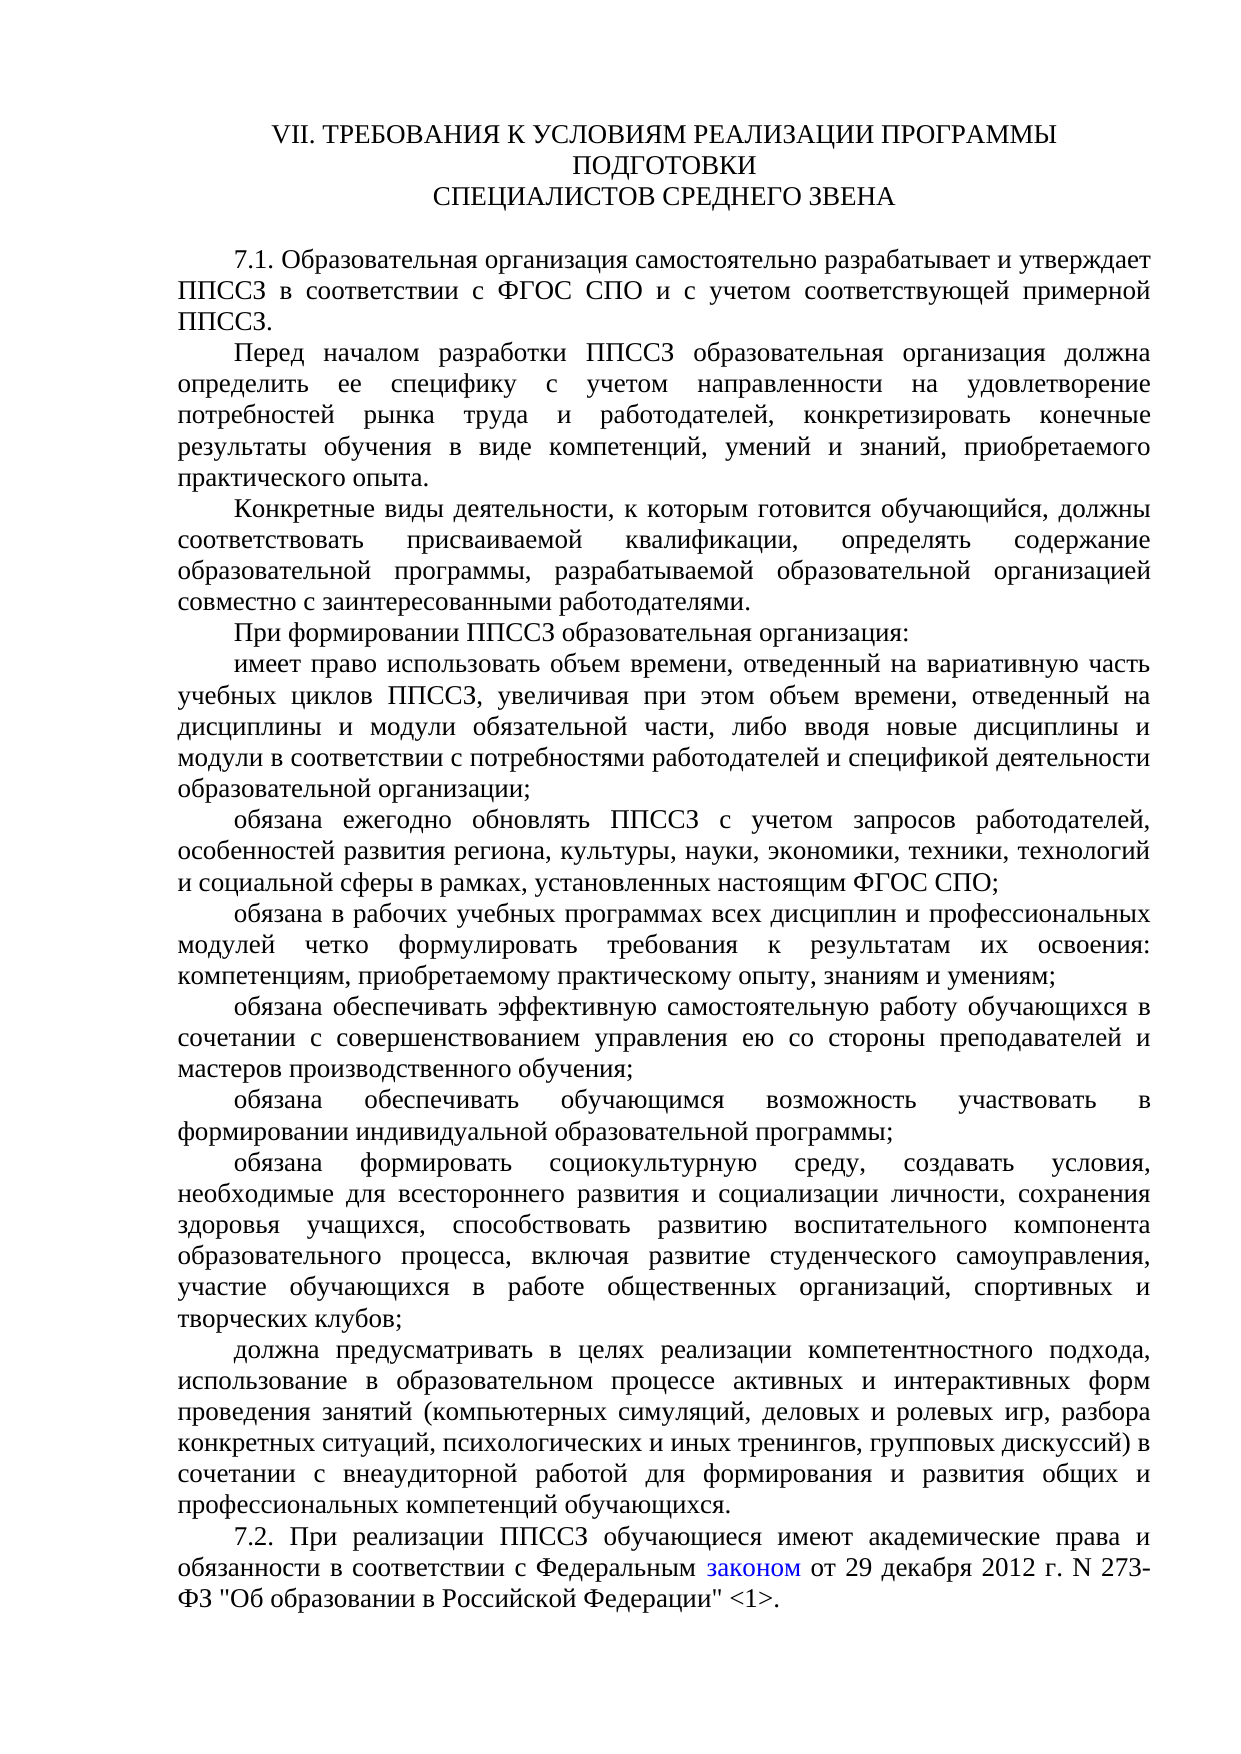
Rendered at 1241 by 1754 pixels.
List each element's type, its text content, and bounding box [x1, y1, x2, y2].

text СПЕЦИАЛИСТОВ СРЕДНЕГО ЗВЕНА [177, 180, 1152, 212]
text Перед началом разработки ППССЗ образовательная организация должна определить ее специфику с учетом направленности на удовлетворение потребностей рынка труда и работодателей, конкретизировать конечные результаты обучения в виде компетенций, умений и знаний, приобретаемого практического опыта. [177, 336, 1152, 492]
text обязана обеспечивать эффективную самостоятельную работу обучающихся в сочетании с совершенствованием управления ею со стороны преподавателей и мастеров производственного обучения; [177, 990, 1152, 1084]
text обязана ежегодно обновлять ППССЗ с учетом запросов работодателей, особенностей развития региона, культуры, науки, экономики, техники, технологий и социальной сферы в рамках, установленных настоящим ФГОС СПО; [177, 803, 1152, 897]
text обязана в рабочих учебных программах всех дисциплин и профессиональных модулей четко формулировать требования к результатам их освоения: компетенциям, приобретаемому практическому опыту, знаниям и умениям; [177, 897, 1152, 990]
text VII. ТРЕБОВАНИЯ К УСЛОВИЯМ РЕАЛИЗАЦИИ ПРОГРАММЫ ПОДГОТОВКИ [177, 118, 1152, 180]
text обязана формировать социокультурную среду, создавать условия, необходимые для всестороннего развития и социализации личности, сохранения здоровья учащихся, способствовать развитию воспитательного компонента образовательного процесса, включая развитие студенческого самоуправления, участие обучающихся в работе общественных организаций, спортивных и творческих клубов; [177, 1146, 1152, 1333]
text должна предусматривать в целях реализации компетентностного подхода, использование в образовательном процессе активных и интерактивных форм проведения занятий (компьютерных симуляций, деловых и ролевых игр, разбора конкретных ситуаций, психологических и иных тренингов, групповых дискуссий) в сочетании с внеаудиторной работой для формирования и развития общих и профессиональных компетенций обучающихся. [177, 1333, 1152, 1520]
text имеет право использовать объем времени, отведенный на вариативную часть учебных циклов ППССЗ, увеличивая при этом объем времени, отведенный на дисциплины и модули обязательной части, либо вводя новые дисциплины и модули в соответствии с потребностями работодателей и спецификой деятельности образовательной организации; [177, 648, 1152, 803]
text Конкретные виды деятельности, к которым готовится обучающийся, должны соответствовать присваиваемой квалификации, определять содержание образовательной программы, разрабатываемой образовательной организацией совместно с заинтересованными работодателями. [177, 492, 1152, 616]
text 7.1. Образовательная организация самостоятельно разрабатывает и утверждает ППССЗ в соответствии с ФГОС СПО и с учетом соответствующей примерной ППССЗ. [177, 243, 1152, 336]
text обязана обеспечивать обучающимся возможность участвовать в формировании индивидуальной образовательной программы; [177, 1084, 1152, 1146]
text 7.2. При реализации ППССЗ обучающиеся имеют академические права и обязанности в соответствии с Федеральным законом от 29 декабря 2012 г. N 273-ФЗ "Об образовании в Российской Федерации" <1>. [177, 1520, 1152, 1613]
text При формировании ППССЗ образовательная организация: [177, 616, 1152, 648]
